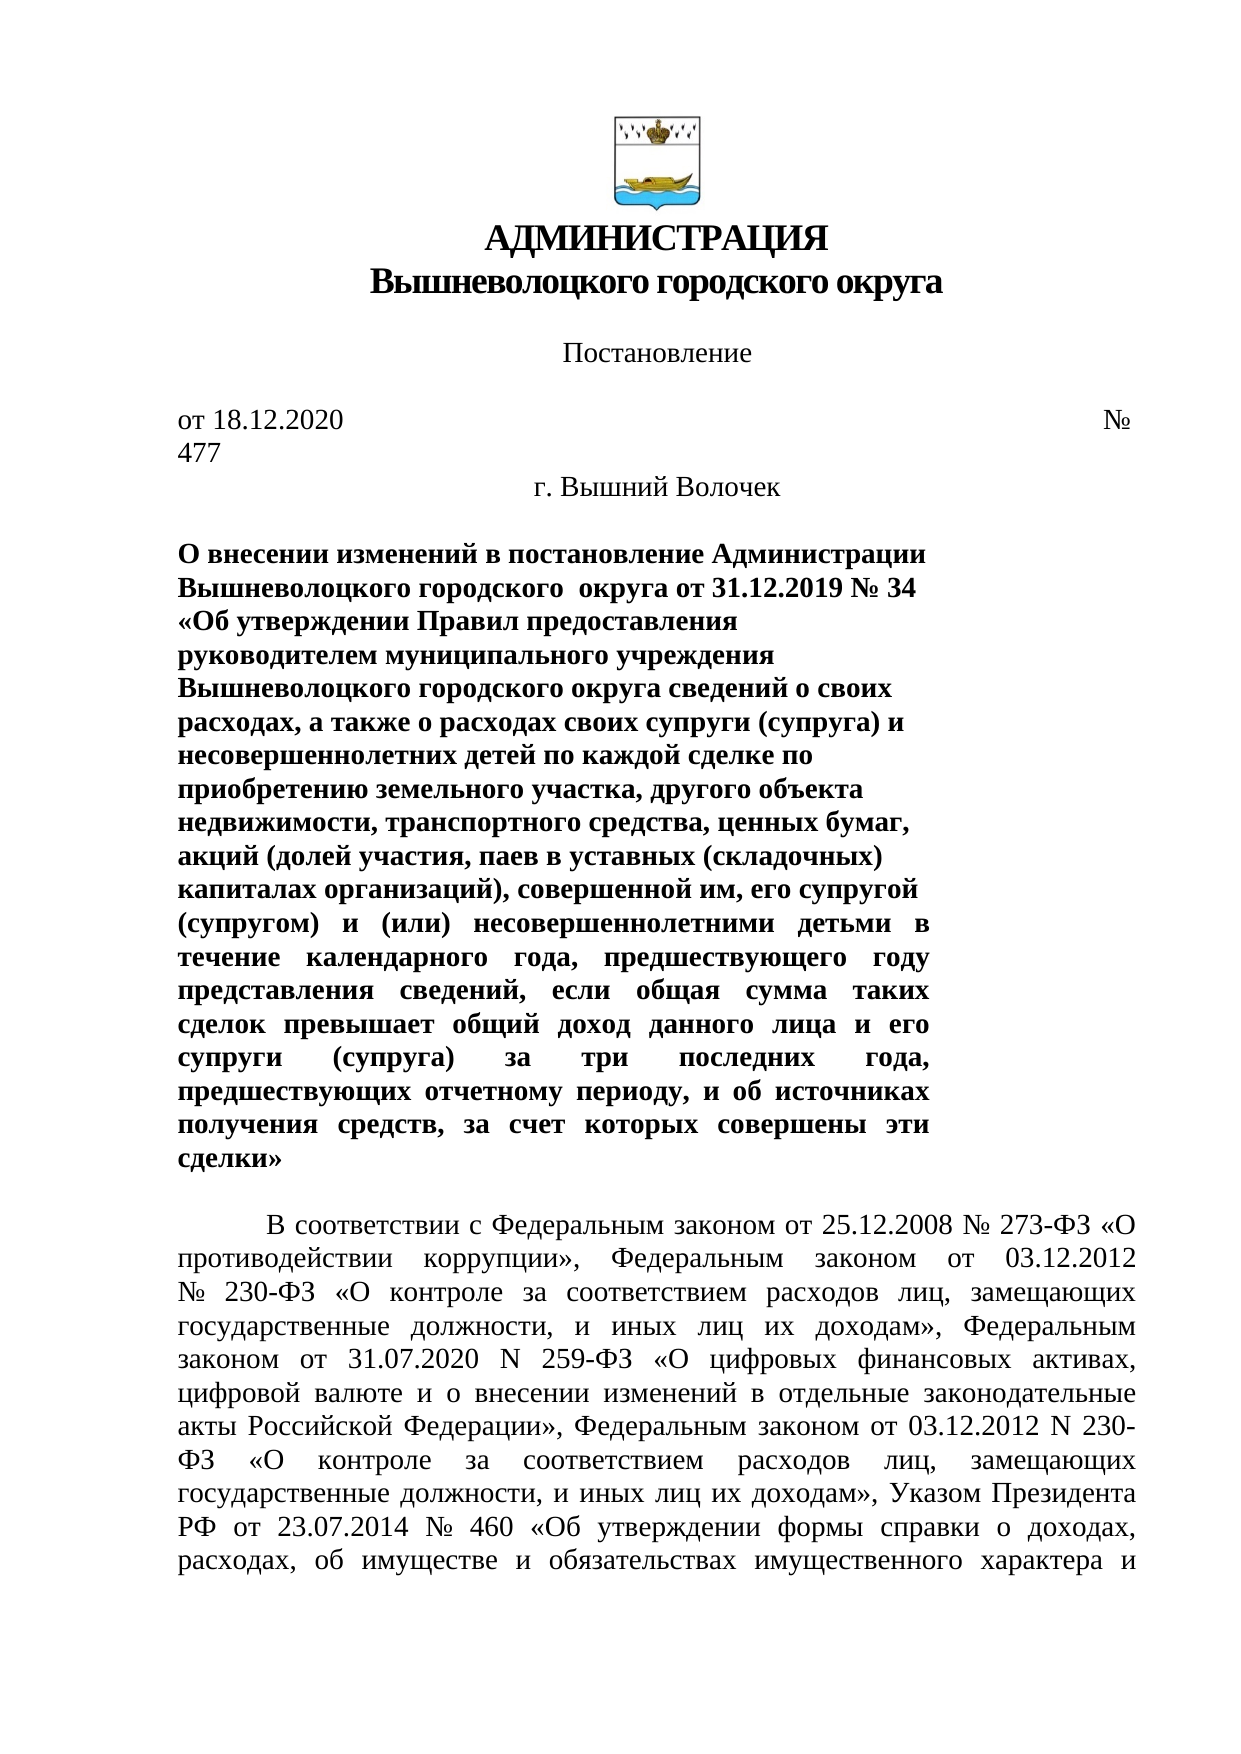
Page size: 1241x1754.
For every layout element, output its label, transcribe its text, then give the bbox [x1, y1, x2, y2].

text Вышневолоцкого городского округа [177, 258, 1137, 301]
text О внесении изменений в постановление Администрации Вышневолоцкого городского округа от 31.12.2019 № 34 «Об утверждении Правил предоставления руководителем муниципального учреждения Вышневолоцкого городского округа сведений о своих расходах, а также о расходах своих супруги (супруга) и несовершеннолетних детей по каждой сделке по приобретению земельного участка, другого объекта недвижимости, транспортного средства, ценных бумаг, акций (долей участия, паев в уставных (складочных) капиталах организаций), совершенной им, его супругой [177, 536, 930, 905]
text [177, 1207, 1137, 1576]
picture [605, 110, 709, 216]
text Постановление [177, 335, 1137, 368]
text г. Вышний Волочек [177, 469, 1137, 503]
text (супругом) и (или) несовершеннолетними детьми в течение календарного года, предшествующего году представления сведений, если общая сумма таких сделок превышает общий доход данного лица и его супруги (супруга) за три последних года, предшествующих отчетному периоду, и об источниках получения средств, за счет которых совершены эти сделки» [177, 905, 930, 1173]
text АДМИНИСТРАЦИЯ [177, 215, 1137, 258]
text от 18.12.2020 № 477 [177, 402, 1137, 469]
